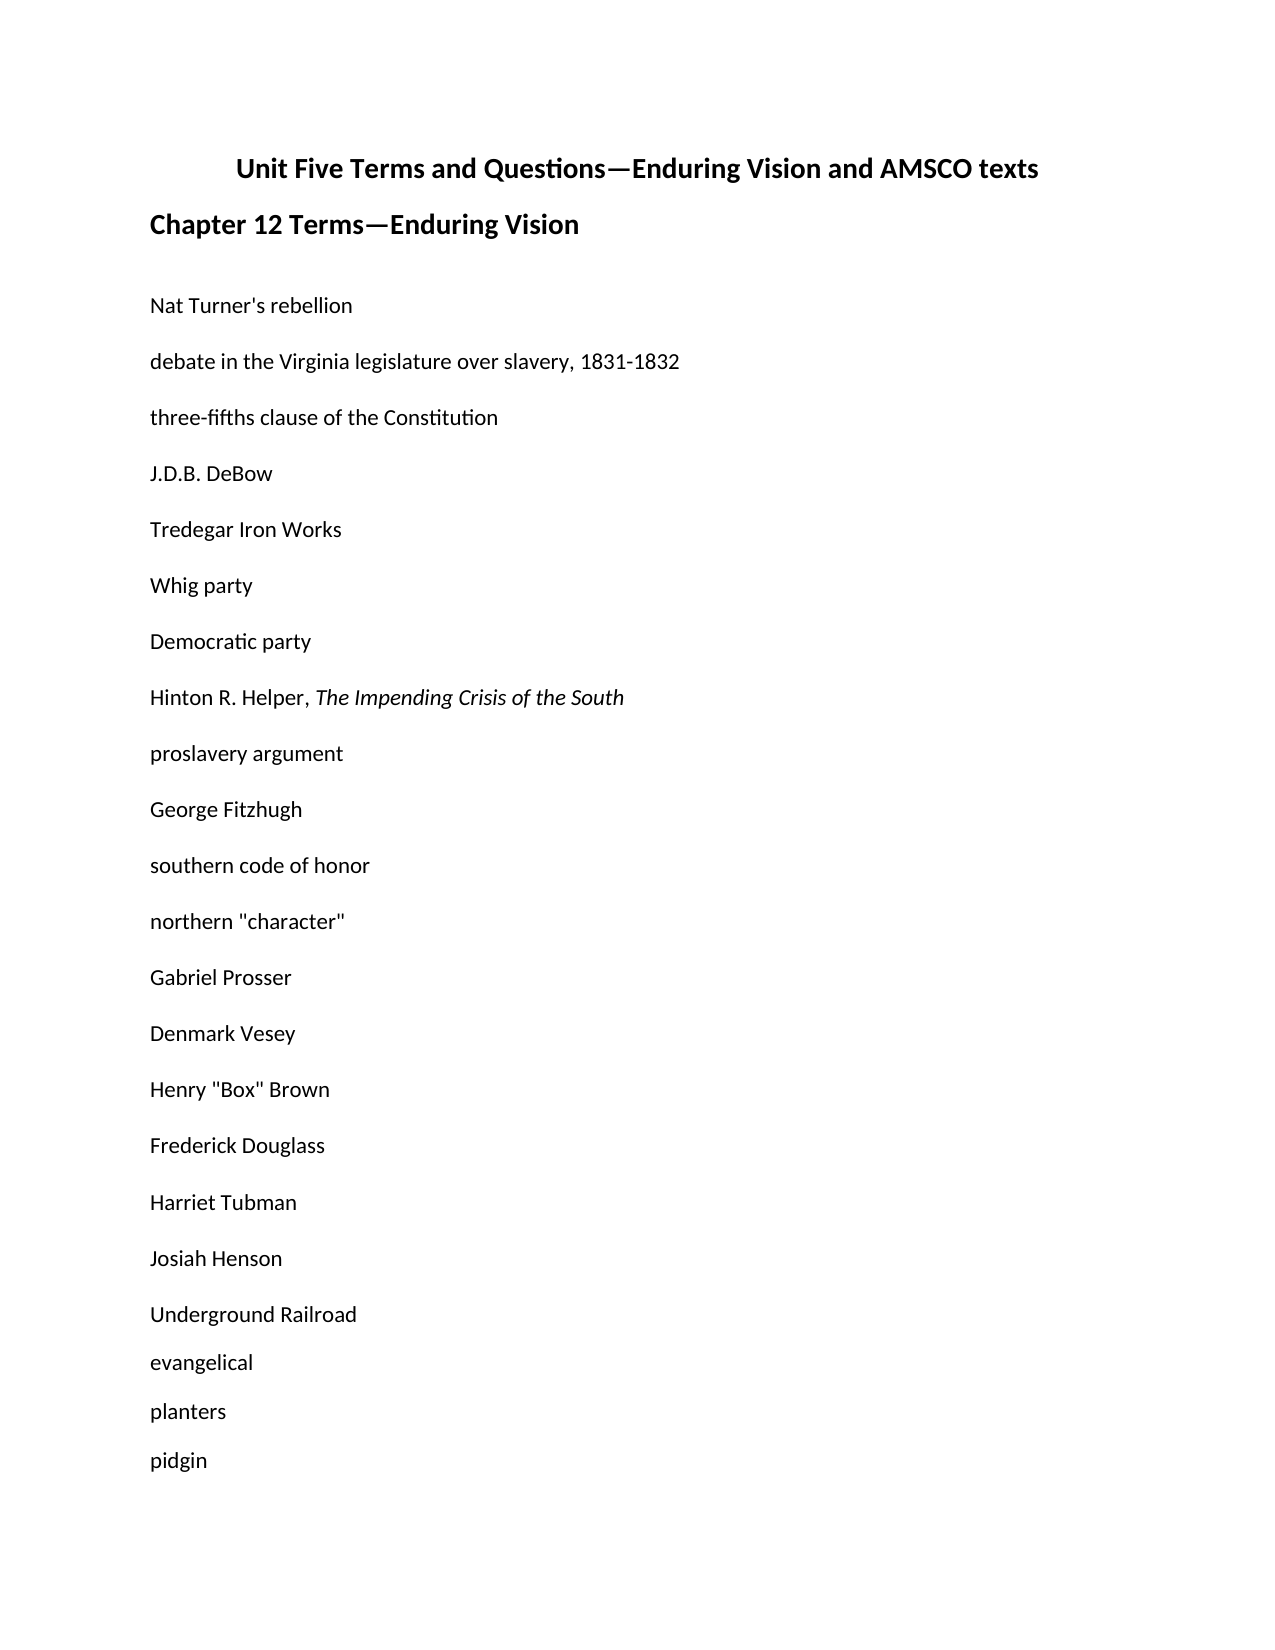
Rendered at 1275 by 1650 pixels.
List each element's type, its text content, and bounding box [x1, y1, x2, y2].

text Chapter 12 Terms—Enduring Vision [150, 206, 1125, 270]
text Unit Five Terms and Questions—Enduring Vision and AMSCO texts [150, 150, 1125, 186]
text evangelical [150, 1348, 1125, 1377]
text planters [150, 1397, 1125, 1425]
text pidgin [150, 1446, 1125, 1474]
text Nat Turner's rebellion debate in the Virginia legislature over slavery, 1831-1832 three-fifths clause of the Constitution J.D.B. DeBow Tredegar Iron Works Whig party Democratic party Hinton R. Helper, The Impending Crisis of the South proslavery argument George Fitzhugh southern code of honor northern "character" Gabriel Prosser Denmark Vesey Henry "Box" Brown Frederick Douglass Harriet Tubman Josiah Henson Underground Railroad [150, 291, 1125, 1328]
